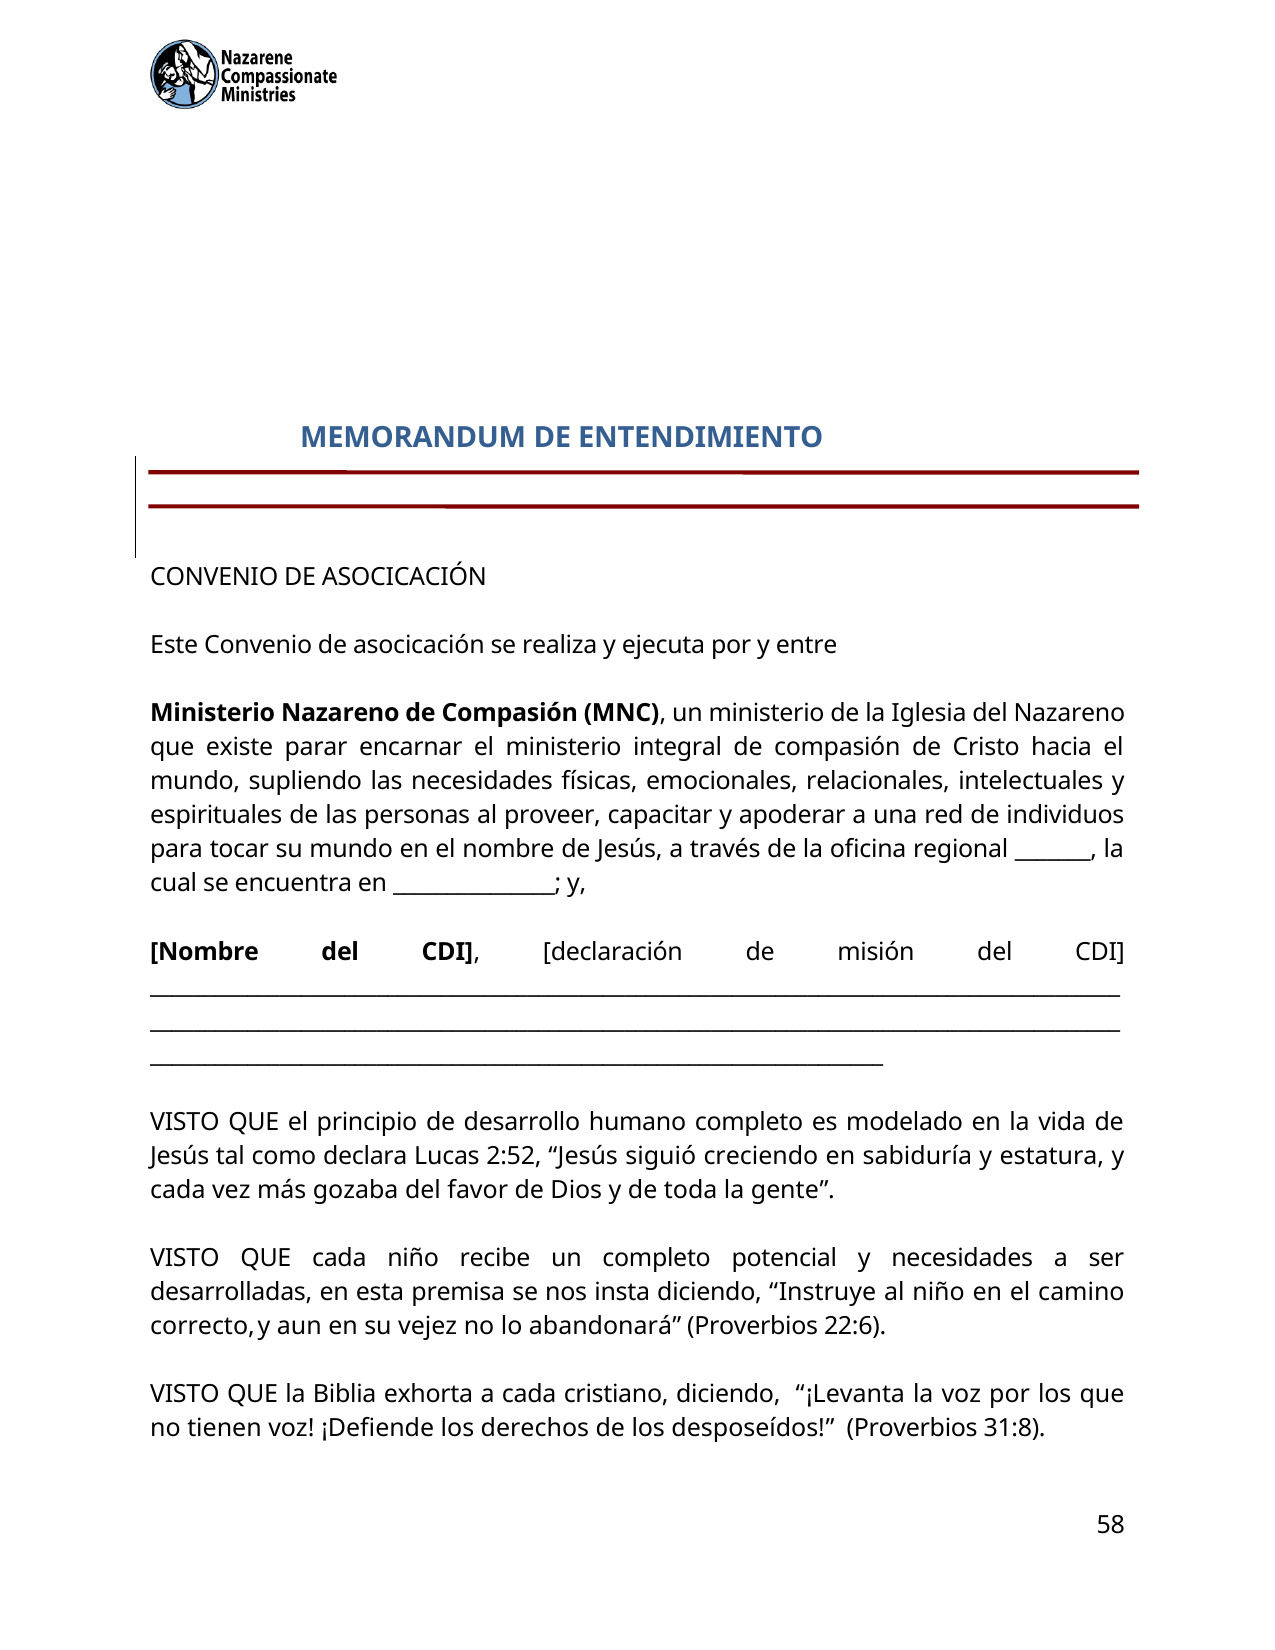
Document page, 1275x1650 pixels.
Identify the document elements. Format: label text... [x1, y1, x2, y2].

text VISTO QUE la Biblia exhorta a cada cristiano, diciendo, “¡Levanta la voz por los que no tienen voz! ¡Defiende los derechos de los desposeídos!” (Proverbios 31:8). [150, 1376, 806, 1444]
text Ministerio Nazareno de Compasión (MNC), un ministerio de la Iglesia del Nazareno que existe parar encarnar el ministerio integral de compasión de Cristo hacia el mundo, supliendo las necesidades físicas, emocionales, relacionales, intelectuales y espirituales de las personas al proveer, capacitar y apoderar a una red de individuos para tocar su mundo en el nombre de Jesús, a través de la oficina regional _______, la cual se encuentra en _______________; y, [150, 695, 1125, 899]
text CONVENIO DE ASOCICACIÓN [150, 558, 1125, 592]
text VISTO QUE cada niño recibe un completo potencial y necesidades a ser desarrolladas, en esta premisa se nos insta diciendo, “Instruye al niño en el camino correcto, y aun en su vejez no lo abandonará” (Proverbios 22:6). [150, 1240, 1125, 1342]
picture [150, 39, 339, 109]
text [Nombre del CDI], [declaración de misión del CDI] ________________________________________________________________________________________________________________________________________________________________________________________________________________________________________________________ [150, 933, 1125, 1069]
text VISTO QUE la Biblia exhorta a cada cristiano, diciendo, “¡Levanta la voz por los que no tienen voz! ¡Defiende los derechos de los desposeídos!” (Proverbios 31:8). [825, 1410, 1125, 1444]
text Este Convenio de asocicación se realiza y ejecuta por y entre [150, 627, 1125, 661]
text VISTO QUE el principio de desarrollo humano completo es modelado en la vida de Jesús tal como declara Lucas 2:52, “Jesús siguió creciendo en sabiduría y estatura, y cada vez más gozaba del favor de Dios y de toda la gente”. [150, 1103, 1125, 1172]
subtitle MEMORANDUM DE ENTENDIMIENTO [300, 417, 1125, 456]
